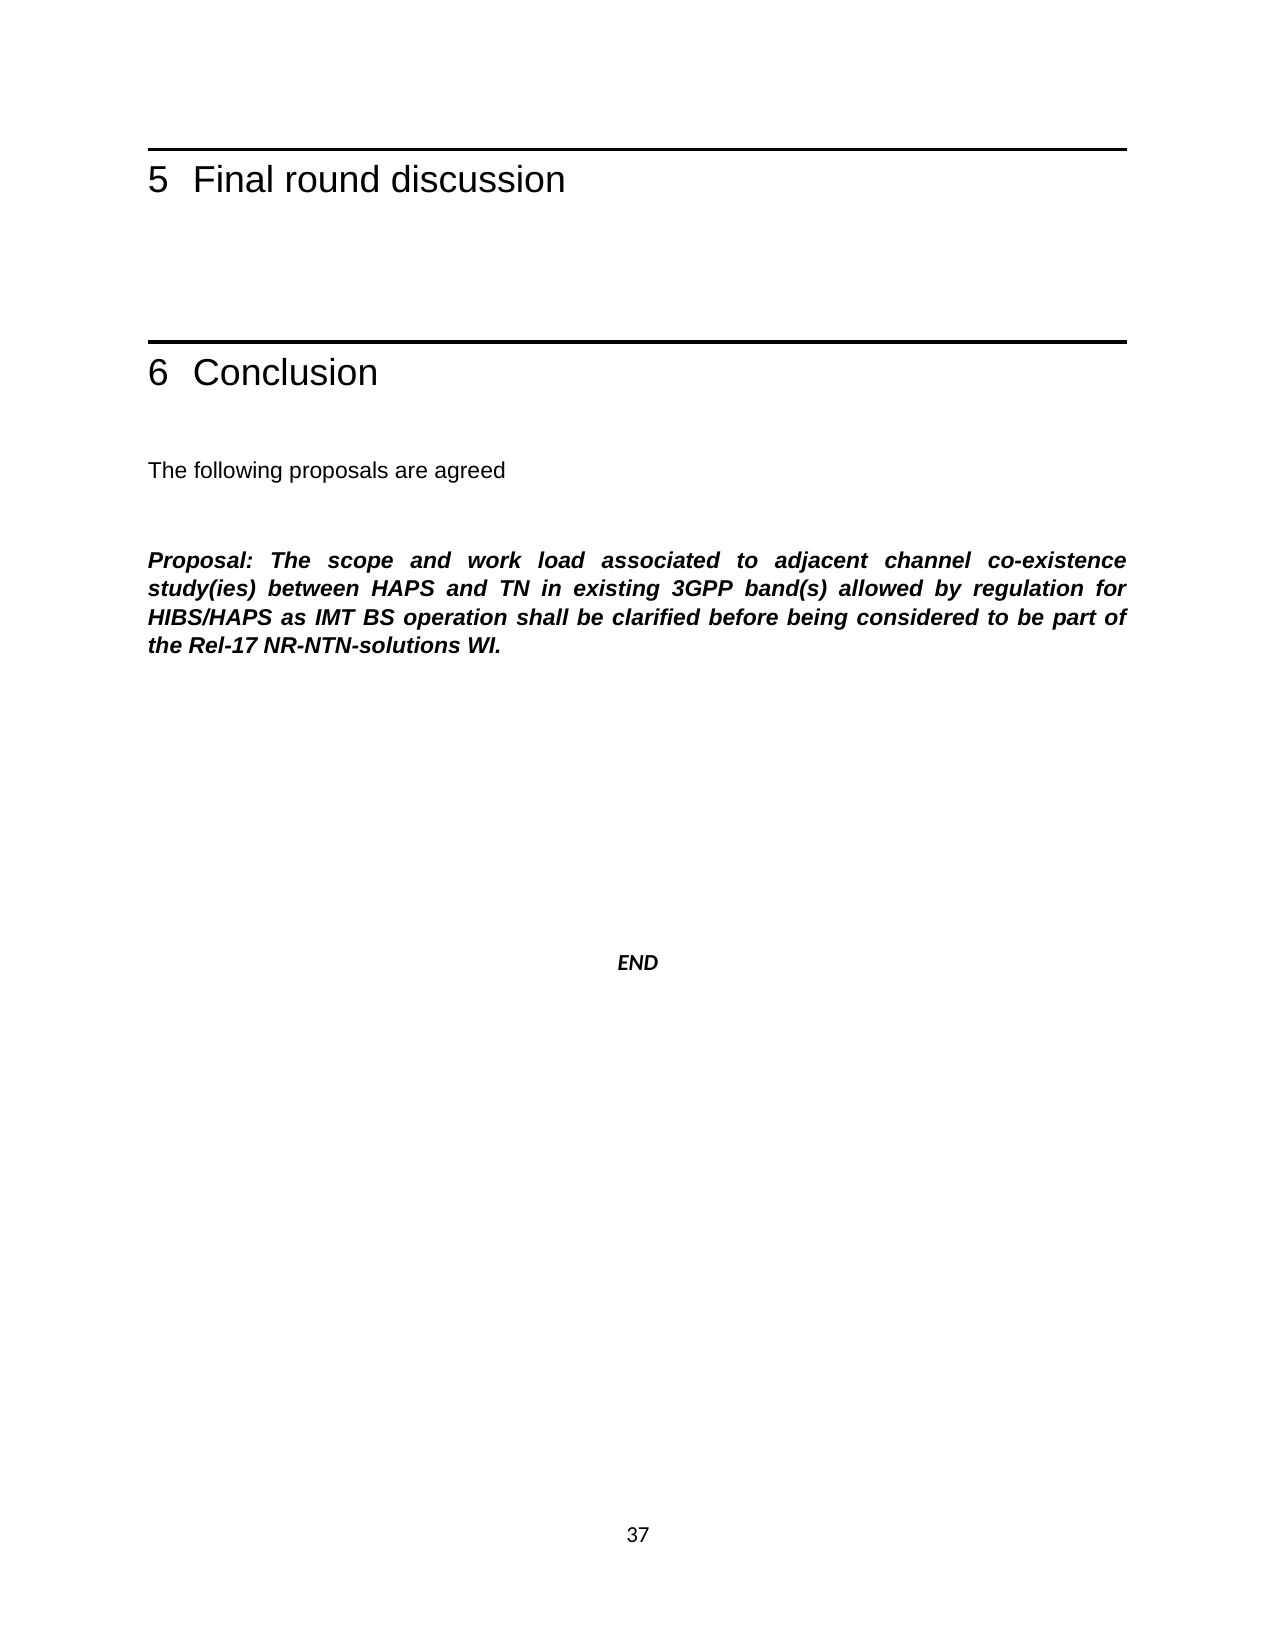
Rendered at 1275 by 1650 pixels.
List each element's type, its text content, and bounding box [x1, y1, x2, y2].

text Proposal: The scope and work load associated to adjacent channel co-existence study(ies) between HAPS and TN in existing 3GPP band(s) allowed by regulation for HIBS/HAPS as IMT BS operation shall be clarified before being considered to be part of the Rel-17 NR-NTN-solutions WI. [148, 547, 1127, 659]
text END [148, 948, 1127, 976]
subtitle Conclusion [148, 344, 1127, 393]
text The following proposals are agreed [148, 457, 1127, 483]
subtitle Final round discussion [148, 151, 1127, 200]
